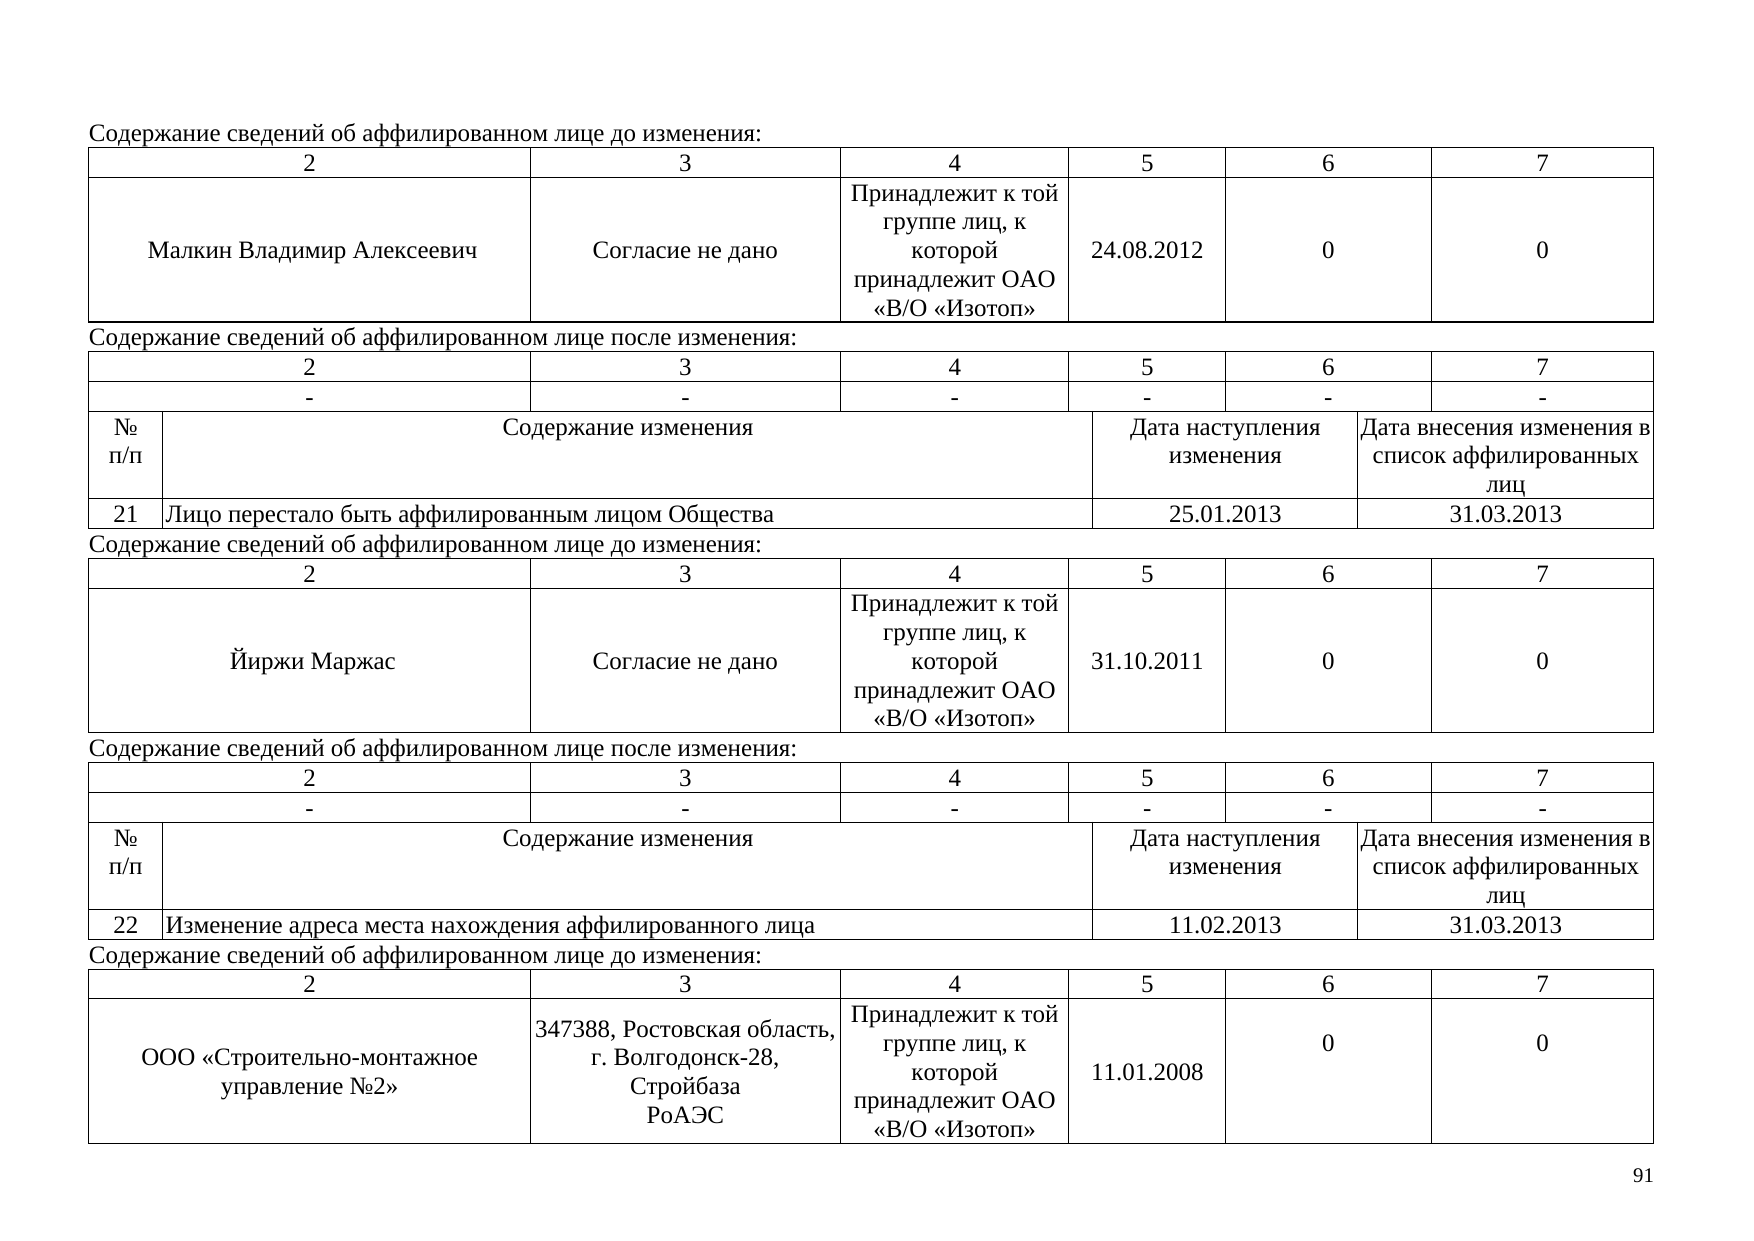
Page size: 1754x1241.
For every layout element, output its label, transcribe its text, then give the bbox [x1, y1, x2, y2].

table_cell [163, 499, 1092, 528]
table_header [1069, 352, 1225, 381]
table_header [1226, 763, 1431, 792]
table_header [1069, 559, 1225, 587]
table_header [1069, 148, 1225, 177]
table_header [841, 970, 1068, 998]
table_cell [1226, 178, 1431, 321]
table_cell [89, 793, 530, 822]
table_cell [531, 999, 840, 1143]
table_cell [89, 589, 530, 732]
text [89, 323, 1653, 351]
text Содержание сведений об аффилированном лице после изменения: [89, 733, 1653, 762]
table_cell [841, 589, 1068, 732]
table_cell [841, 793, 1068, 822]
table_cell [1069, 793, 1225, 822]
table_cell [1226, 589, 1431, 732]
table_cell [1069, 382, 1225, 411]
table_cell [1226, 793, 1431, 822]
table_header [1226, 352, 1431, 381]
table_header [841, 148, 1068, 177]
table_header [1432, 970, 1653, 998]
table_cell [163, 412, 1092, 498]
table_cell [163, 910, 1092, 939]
text Содержание сведений об аффилированном лице до изменения: [89, 529, 1653, 558]
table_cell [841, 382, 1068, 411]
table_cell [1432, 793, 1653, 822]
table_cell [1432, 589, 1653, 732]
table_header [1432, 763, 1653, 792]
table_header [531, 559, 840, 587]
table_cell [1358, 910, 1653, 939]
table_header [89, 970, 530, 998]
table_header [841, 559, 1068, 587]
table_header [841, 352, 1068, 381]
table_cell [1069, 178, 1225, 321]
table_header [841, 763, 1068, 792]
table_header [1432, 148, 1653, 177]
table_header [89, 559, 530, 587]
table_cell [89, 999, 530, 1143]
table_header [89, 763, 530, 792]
text Содержание сведений об аффилированном лице до изменения: [89, 118, 1653, 147]
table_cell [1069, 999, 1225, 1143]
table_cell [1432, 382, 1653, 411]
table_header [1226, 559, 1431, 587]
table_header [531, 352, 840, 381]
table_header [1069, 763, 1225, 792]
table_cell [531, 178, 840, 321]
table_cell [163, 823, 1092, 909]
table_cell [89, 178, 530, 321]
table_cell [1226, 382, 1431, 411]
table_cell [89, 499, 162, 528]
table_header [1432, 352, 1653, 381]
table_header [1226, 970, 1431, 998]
text Содержание сведений об аффилированном лице до изменения: [89, 940, 1653, 968]
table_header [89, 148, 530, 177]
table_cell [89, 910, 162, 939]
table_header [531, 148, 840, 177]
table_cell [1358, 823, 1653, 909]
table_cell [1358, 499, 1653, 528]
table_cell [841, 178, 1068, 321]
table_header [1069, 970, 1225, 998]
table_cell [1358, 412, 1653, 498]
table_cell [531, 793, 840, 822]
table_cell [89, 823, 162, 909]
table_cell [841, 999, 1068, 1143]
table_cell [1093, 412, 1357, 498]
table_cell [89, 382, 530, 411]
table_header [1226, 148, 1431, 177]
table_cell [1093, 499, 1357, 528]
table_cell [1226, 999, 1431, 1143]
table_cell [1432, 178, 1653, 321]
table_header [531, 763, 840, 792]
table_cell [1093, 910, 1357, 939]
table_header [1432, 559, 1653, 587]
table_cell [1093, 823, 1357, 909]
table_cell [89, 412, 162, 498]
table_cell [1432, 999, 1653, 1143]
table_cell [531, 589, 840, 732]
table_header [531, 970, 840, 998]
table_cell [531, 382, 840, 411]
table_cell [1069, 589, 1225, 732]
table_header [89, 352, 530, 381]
